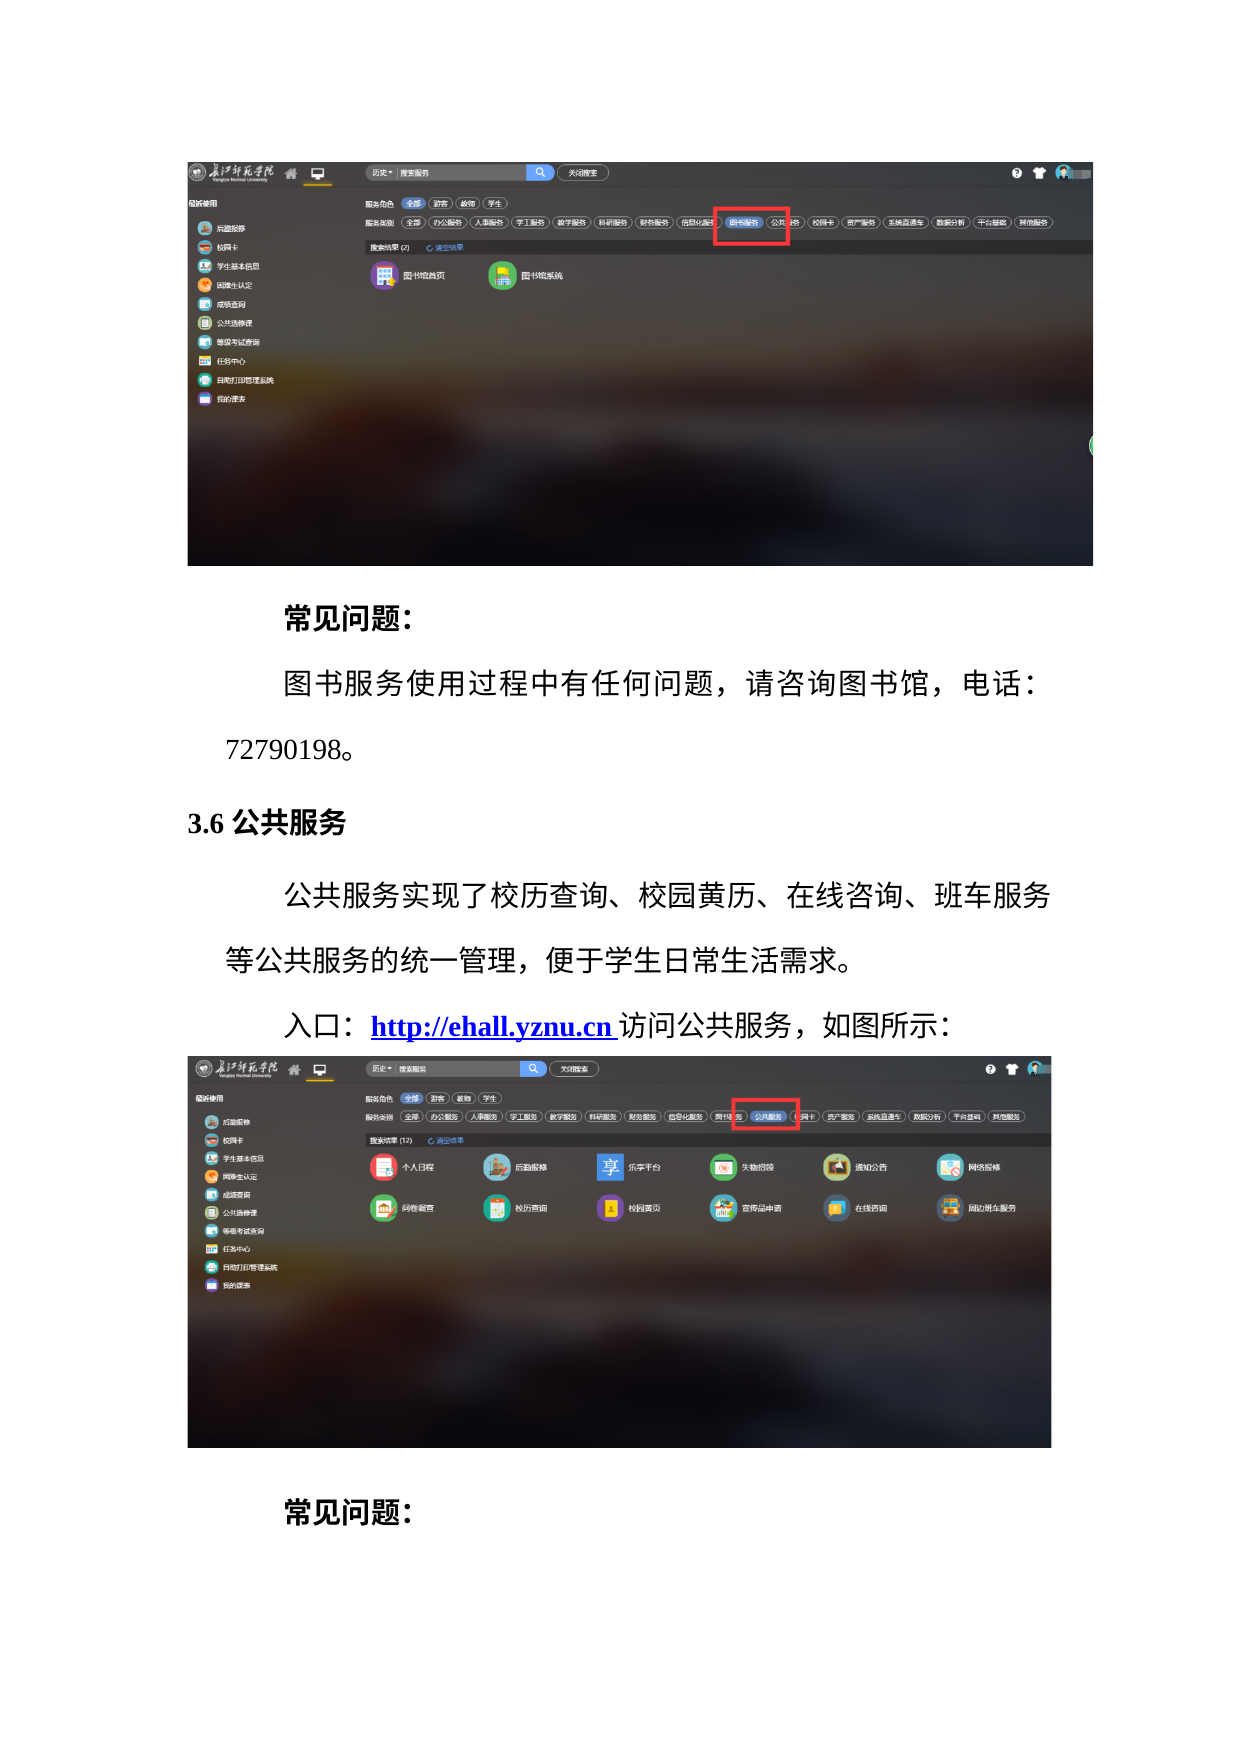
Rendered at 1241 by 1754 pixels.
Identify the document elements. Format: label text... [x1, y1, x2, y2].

text 常见问题： [225, 1479, 1053, 1544]
text 常见问题： [225, 584, 1053, 649]
subtitle 3.6 公共服务 [187, 788, 1053, 853]
picture [187, 162, 1094, 566]
text 图书服务使用过程中有任何问题，请咨询图书馆，电话：72790198。 [225, 649, 1053, 779]
text 公共服务实现了校历查询、校园黄历、在线咨询、班车服务等公共服务的统一管理，便于学生日常生活需求。 [225, 861, 1053, 991]
text 入口：http://ehall.yznu.cn访问公共服务，如图所示： [225, 991, 1053, 1056]
picture [187, 1056, 1052, 1448]
